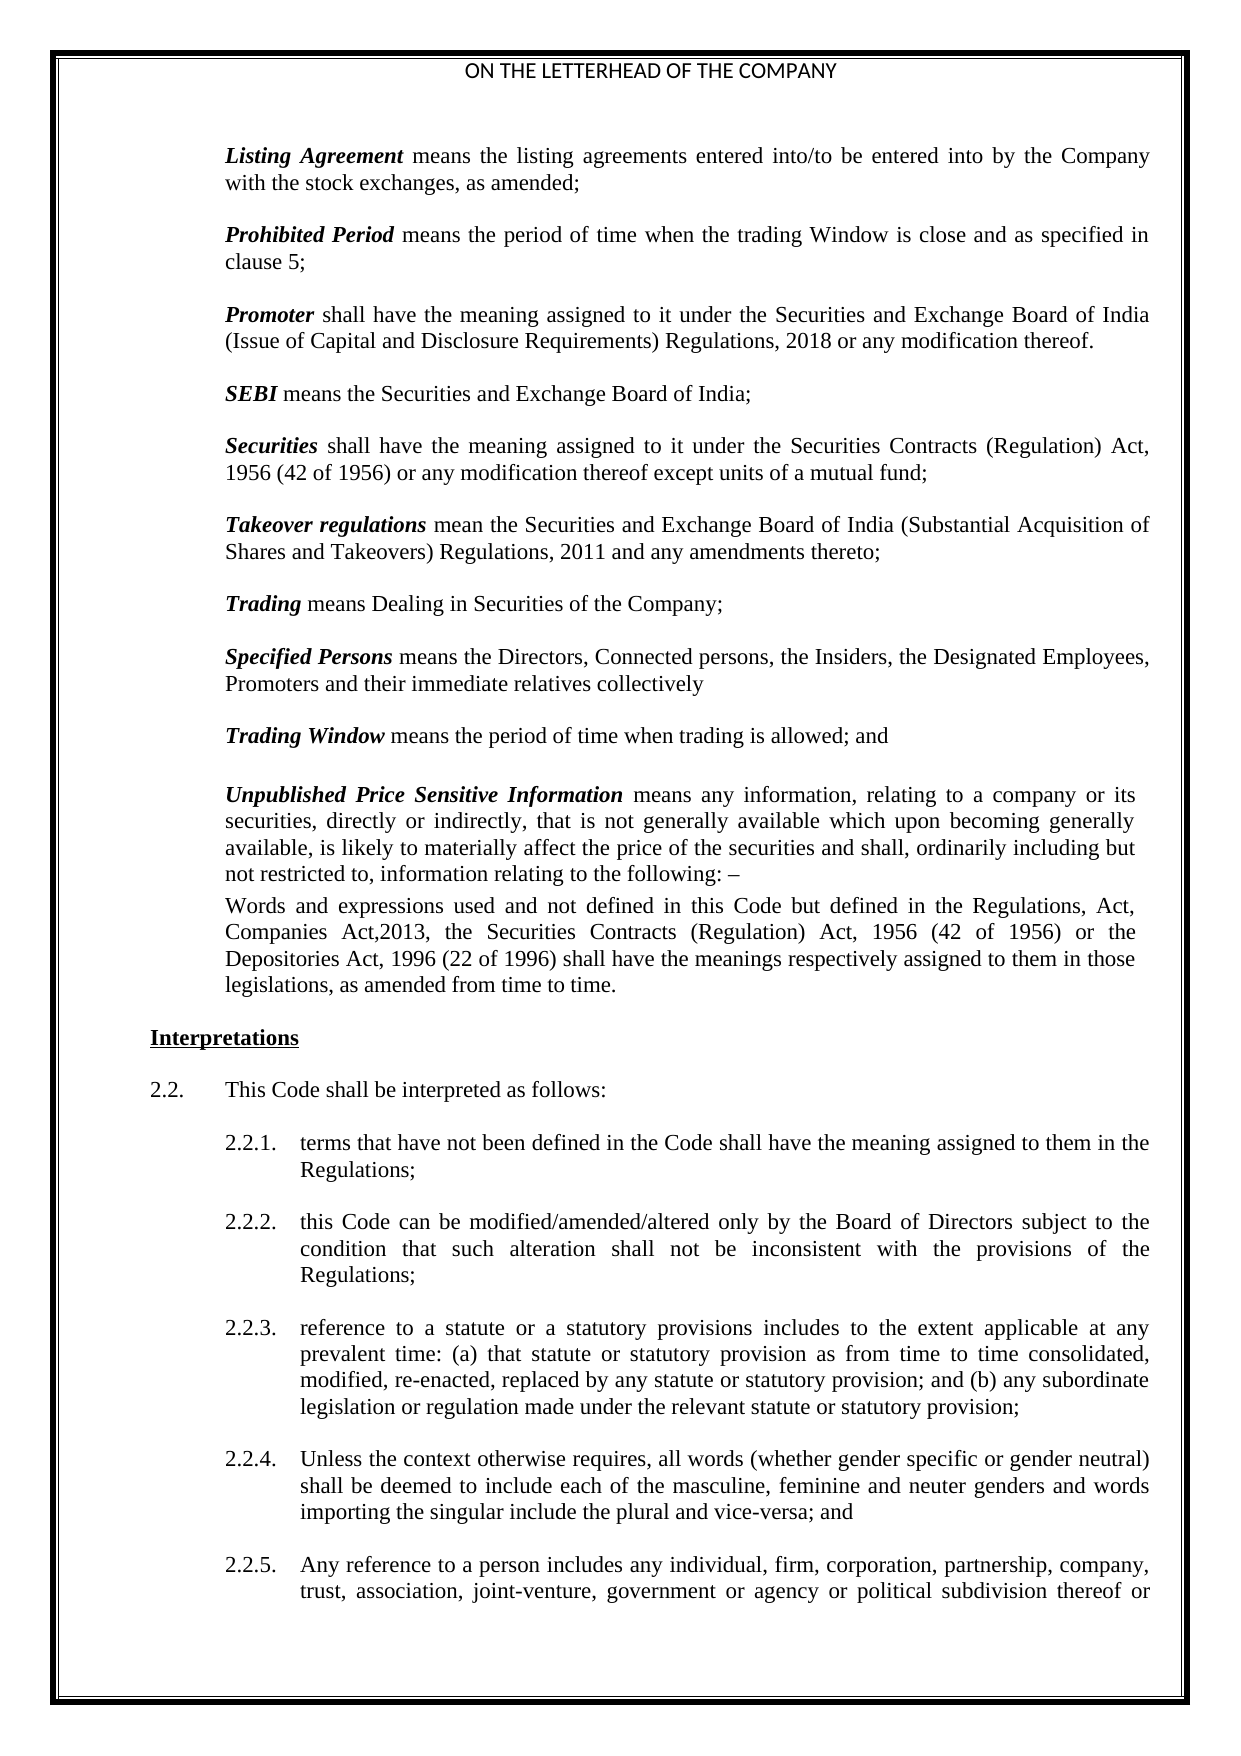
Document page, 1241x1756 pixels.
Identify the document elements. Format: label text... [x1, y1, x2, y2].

list this Code can be modified/amended/altered only by the Board of Directors subject to the condition that such alteration shall not be inconsistent with the provisions of the Regulations; [225, 1208, 1151, 1287]
text Takeover regulations mean the Securities and Exchange Board of India (Substantial Acquisition of Shares and Takeovers) Regulations, 2011 and any amendments thereto; [225, 511, 1151, 564]
text Unpublished Price Sensitive Information means any information, relating to a company or its securities, directly or indirectly, that is not generally available which upon becoming generally available, is likely to materially affect the price of the securities and shall, ordinarily including but not restricted to, information relating to the following: – [225, 781, 1137, 886]
list Unless the context otherwise requires, all words (whether gender specific or gender neutral) shall be deemed to include each of the masculine, feminine and neuter genders and words importing the singular include the plural and vice-versa; and [225, 1446, 1151, 1524]
list This Code shall be interpreted as follows: [150, 1077, 1151, 1103]
text Specified Persons means the Directors, Connected persons, the Insiders, the Designated Employees, Promoters and their immediate relatives collectively [225, 643, 1151, 696]
text SEBI means the Securities and Exchange Board of India; [225, 380, 1151, 406]
text Securities shall have the meaning assigned to it under the Securities Contracts (Regulation) Act, 1956 (42 of 1956) or any modification thereof except units of a mutual fund; [225, 432, 1151, 485]
list terms that have not been defined in the Code shall have the meaning assigned to them in the Regulations; [225, 1129, 1151, 1182]
text Trading means Dealing in Securities of the Company; [225, 591, 1151, 617]
text Trading Window means the period of time when trading is allowed; and [225, 722, 1151, 749]
text Promoter shall have the meaning assigned to it under the Securities and Exchange Board of India (Issue of Capital and Disclosure Requirements) Regulations, 2018 or any modification thereof. [225, 301, 1151, 353]
text Listing Agreement means the listing agreements entered into/to be entered into by the Company with the stock exchanges, as amended; [225, 142, 1151, 195]
text Prohibited Period means the period of time when the trading Window is close and as specified in clause 5; [225, 222, 1151, 274]
text Interpretations [150, 1024, 1151, 1050]
text Words and expressions used and not defined in this Code but defined in the Regulations, Act, Companies Act,2013, the Securities Contracts (Regulation) Act, 1956 (42 of 1956) or the Depositories Act, 1996 (22 of 1996) shall have the meanings respectively assigned to them in those legislations, as amended from time to time. [225, 892, 1137, 997]
list reference to a statute or a statutory provisions includes to the extent applicable at any prevalent time: (a) that statute or statutory provision as from time to time consolidated, modified, re-enacted, replaced by any statute or statutory provision; and (b) any subordinate legislation or regulation made under the relevant statute or statutory provision; [225, 1314, 1151, 1419]
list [225, 1551, 1151, 1604]
